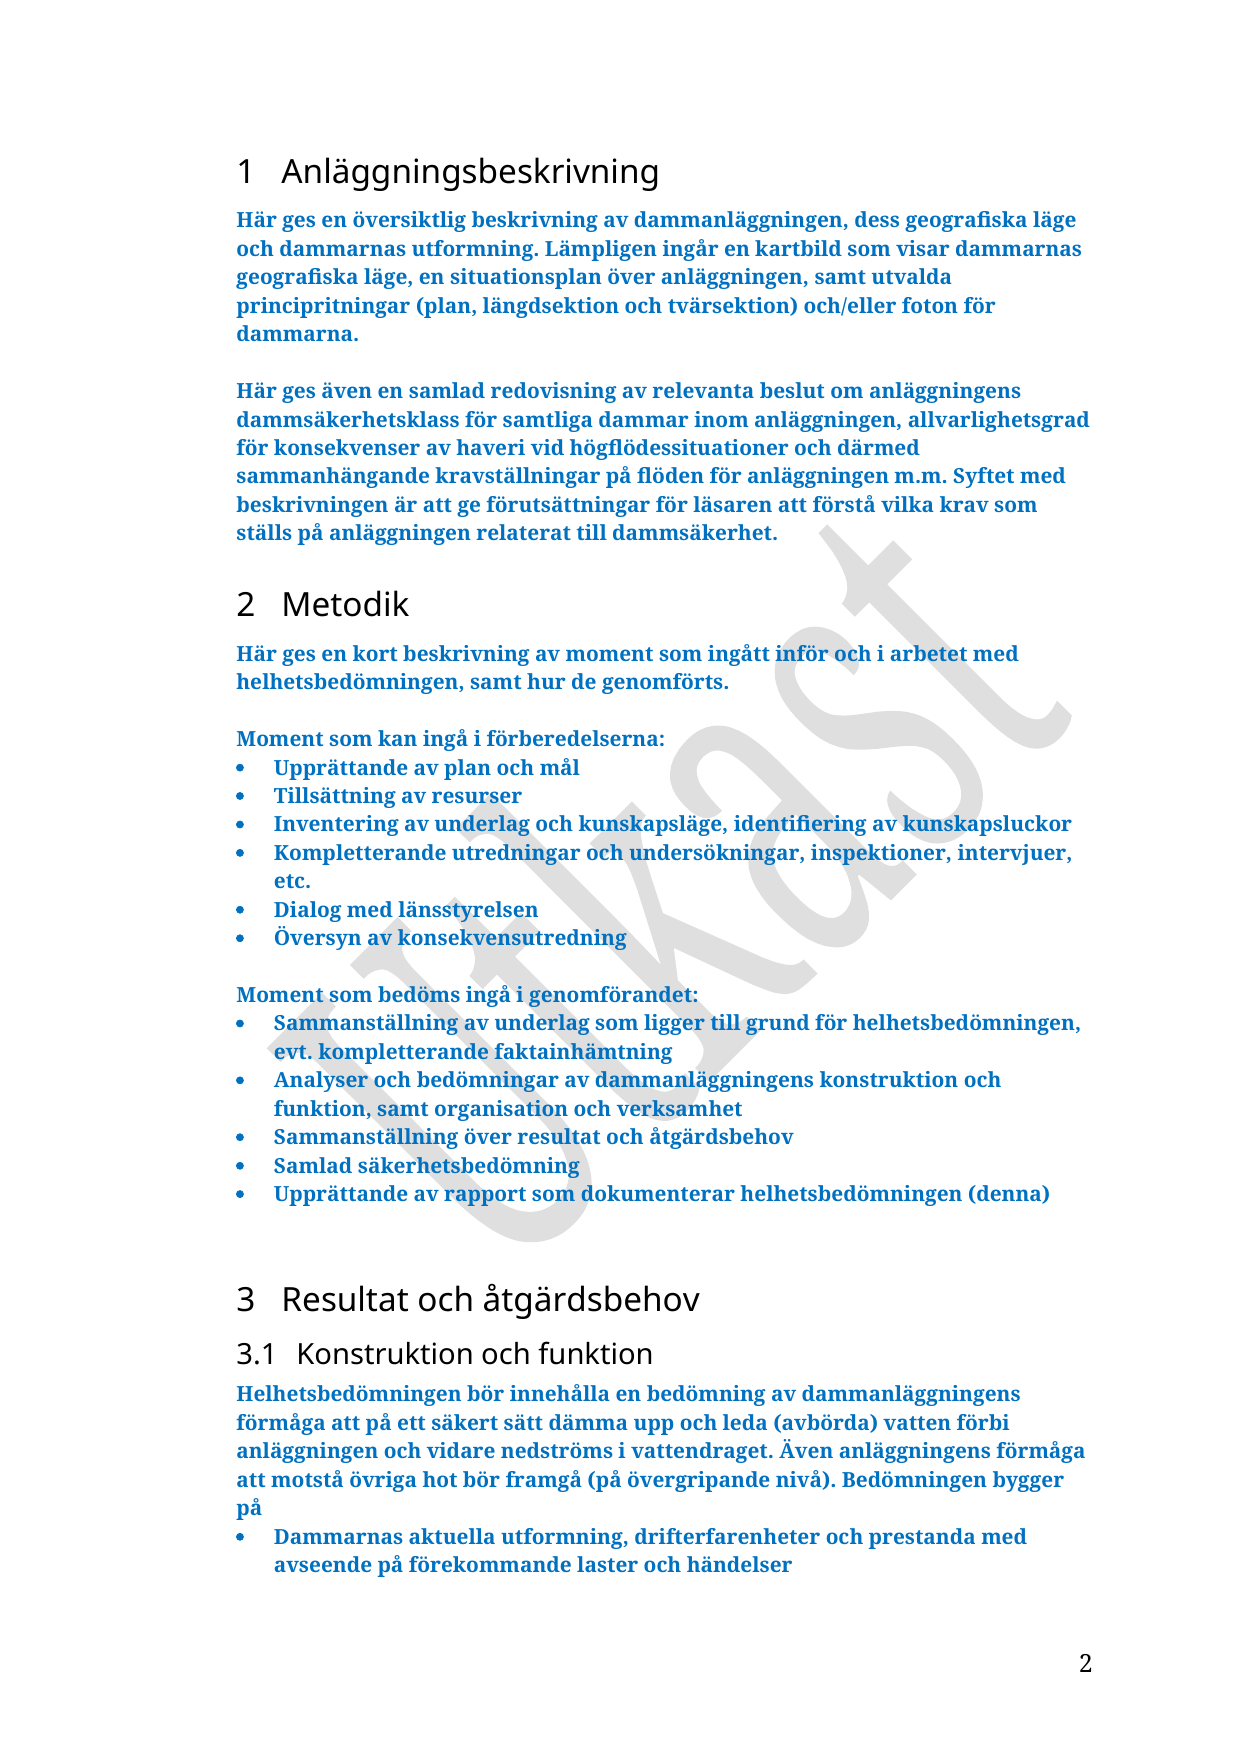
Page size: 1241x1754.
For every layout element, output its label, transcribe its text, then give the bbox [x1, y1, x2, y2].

list Inventering av underlag och kunskapsläge, identifiering av kunskapsluckor [236, 809, 1092, 838]
subtitle Anläggningsbeskrivning [236, 148, 1092, 193]
text Här ges en översiktlig beskrivning av dammanläggningen, dess geografiska läge och dammarnas utformning. Lämpligen ingår en kartbild som visar dammarnas geografiska läge, en situationsplan över anläggningen, samt utvalda principritningar (plan, längdsektion och tvärsektion) och/eller foton för dammarna. [236, 206, 1092, 348]
list Analyser och bedömningar av dammanläggningens konstruktion och funktion, samt organisation och verksamhet [236, 1065, 1092, 1122]
text Moment som kan ingå i förberedelserna: [236, 724, 1092, 753]
list Sammanställning över resultat och åtgärdsbehov [236, 1122, 1092, 1151]
subtitle Resultat och åtgärdsbehov [236, 1276, 1092, 1321]
text Helhetsbedömningen bör innehålla en bedömning av dammanläggningens förmåga att på ett säkert sätt dämma upp och leda (avbörda) vatten förbi anläggningen och vidare nedströms i vattendraget. Även anläggningens förmåga att motstå övriga hot bör framgå (på övergripande nivå). Bedömningen bygger på [236, 1379, 1092, 1522]
text Här ges en kort beskrivning av moment som ingått inför och i arbetet med helhetsbedömningen, samt hur de genomförts. [236, 639, 1092, 696]
list Dialog med länsstyrelsen [236, 895, 1092, 923]
list Kompletterande utredningar och undersökningar, inspektioner, intervjuer, etc. [236, 838, 1092, 895]
text Här ges även en samlad redovisning av relevanta beslut om anläggningens dammsäkerhetsklass för samtliga dammar inom anläggningen, allvarlighetsgrad för konsekvenser av haveri vid högflödessituationer och därmed sammanhängande kravställningar på flöden för anläggningen m.m. Syftet med beskrivningen är att ge förutsättningar för läsaren att förstå vilka krav som ställs på anläggningen relaterat till dammsäkerhet. [236, 376, 1092, 547]
subtitle Konstruktion och funktion [236, 1334, 1092, 1373]
list Tillsättning av resurser [236, 781, 1092, 809]
list Upprättande av rapport som dokumenterar helhetsbedömningen (denna) [236, 1179, 1092, 1208]
subtitle Metodik [236, 581, 1092, 626]
list Dammarnas aktuella utformning, drifterfarenheter och prestanda med avseende på förekommande laster och händelser [236, 1522, 1092, 1579]
text Moment som bedöms ingå i genomförandet: [236, 980, 1092, 1008]
list Upprättande av plan och mål [236, 753, 1092, 781]
list Samlad säkerhetsbedömning [236, 1151, 1092, 1179]
list Sammanställning av underlag som ligger till grund för helhetsbedömningen, evt. kompletterande faktainhämtning [236, 1008, 1092, 1065]
list Översyn av konsekvensutredning [236, 923, 1092, 952]
